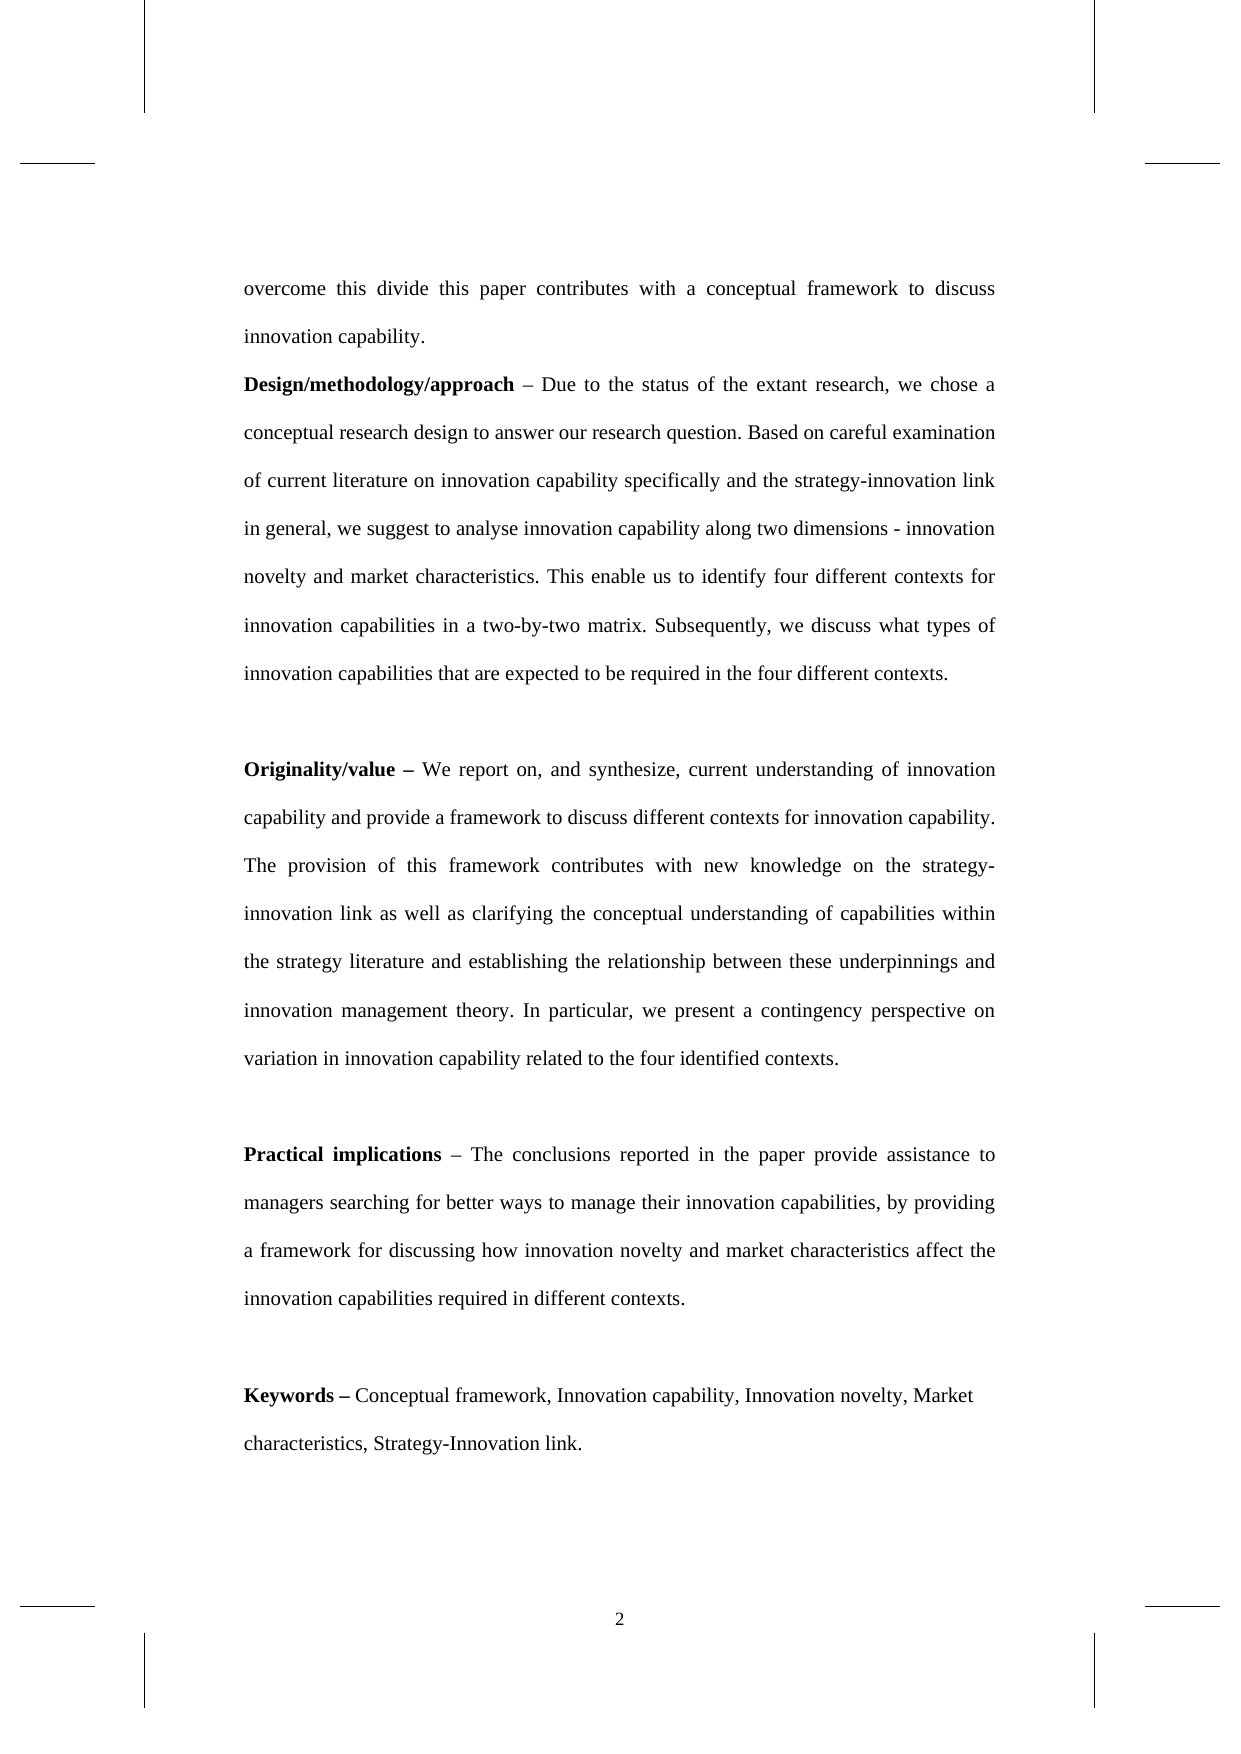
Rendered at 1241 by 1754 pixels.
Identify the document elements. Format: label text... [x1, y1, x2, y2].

text Keywords – Conceptual framework, Innovation capability, Innovation novelty, Market characteristics, Strategy-Innovation link. [244, 1382, 996, 1455]
text Design/methodology/approach – Due to the status of the extant research, we chose a conceptual research design to answer our research question. Based on careful examination of current literature on innovation capability specifically and the strategy-innovation link in general, we suggest to analyse innovation capability along two dimensions - innovation novelty and market characteristics. This enable us to identify four different contexts for innovation capabilities in a two-by-two matrix. Subsequently, we discuss what types of innovation capabilities that are expected to be required in the four different contexts. [244, 372, 996, 685]
text Originality/value – We report on, and synthesize, current understanding of innovation capability and provide a framework to discuss different contexts for innovation capability. The provision of this framework contributes with new knowledge on the strategy-innovation link as well as clarifying the conceptual understanding of capabilities within the strategy literature and establishing the relationship between these underpinnings and innovation management theory. In particular, we present a contingency perspective on variation in innovation capability related to the four identified contexts. [244, 757, 996, 1070]
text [244, 276, 996, 348]
text Practical implications – The conclusions reported in the paper provide assistance to managers searching for better ways to manage their innovation capabilities, by providing a framework for discussing how innovation novelty and market characteristics affect the innovation capabilities required in different contexts. [244, 1142, 996, 1310]
